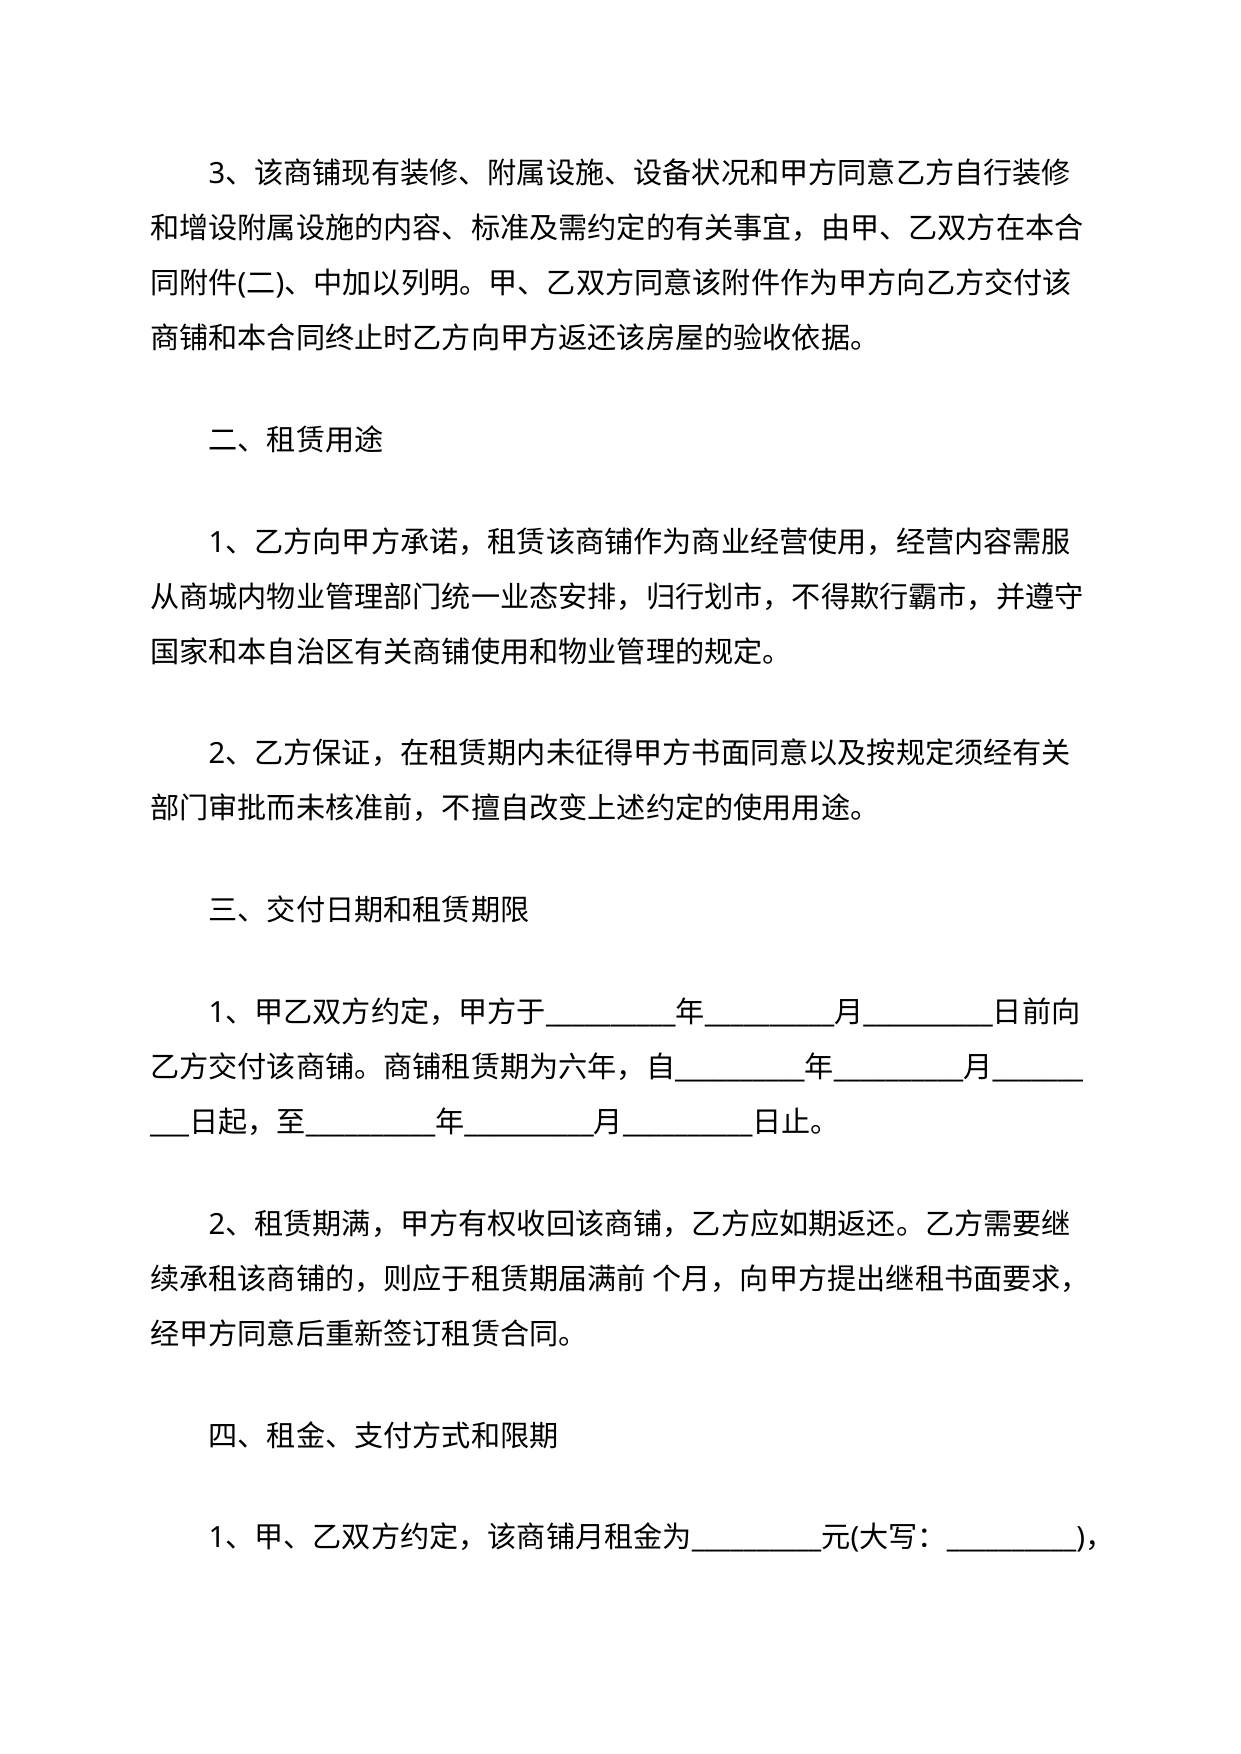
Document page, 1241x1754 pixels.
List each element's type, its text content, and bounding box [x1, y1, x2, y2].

text 2、租赁期满，甲方有权收回该商铺，乙方应如期返还。乙方需要继续承租该商铺的，则应于租赁期届满前 个月，向甲方提出继租书面要求，经甲方同意后重新签订租赁合同。 [150, 1201, 1090, 1353]
text 1、甲乙双方约定，甲方于__________年__________月__________日前向乙方交付该商铺。商铺租赁期为六年，自__________年__________月__________日起，至__________年__________月__________日止。 [150, 989, 1090, 1141]
text 四、租金、支付方式和限期 [150, 1412, 1090, 1454]
text 2、乙方保证，在租赁期内未征得甲方书面同意以及按规定须经有关部门审批而未核准前，不擅自改变上述约定的使用用途。 [150, 730, 1090, 827]
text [150, 1514, 1090, 1556]
text 1、乙方向甲方承诺，租赁该商铺作为商业经营使用，经营内容需服从商城内物业管理部门统一业态安排，归行划市，不得欺行霸市，并遵守国家和本自治区有关商铺使用和物业管理的规定。 [150, 518, 1090, 671]
text 3、该商铺现有装修、附属设施、设备状况和甲方同意乙方自行装修和增设附属设施的内容、标准及需约定的有关事宜，由甲、乙双方在本合同附件(二)、中加以列明。甲、乙双方同意该附件作为甲方向乙方交付该商铺和本合同终止时乙方向甲方返还该房屋的验收依据。 [150, 150, 1090, 357]
text 二、租赁用途 [150, 417, 1090, 459]
text 三、交付日期和租赁期限 [150, 887, 1090, 929]
